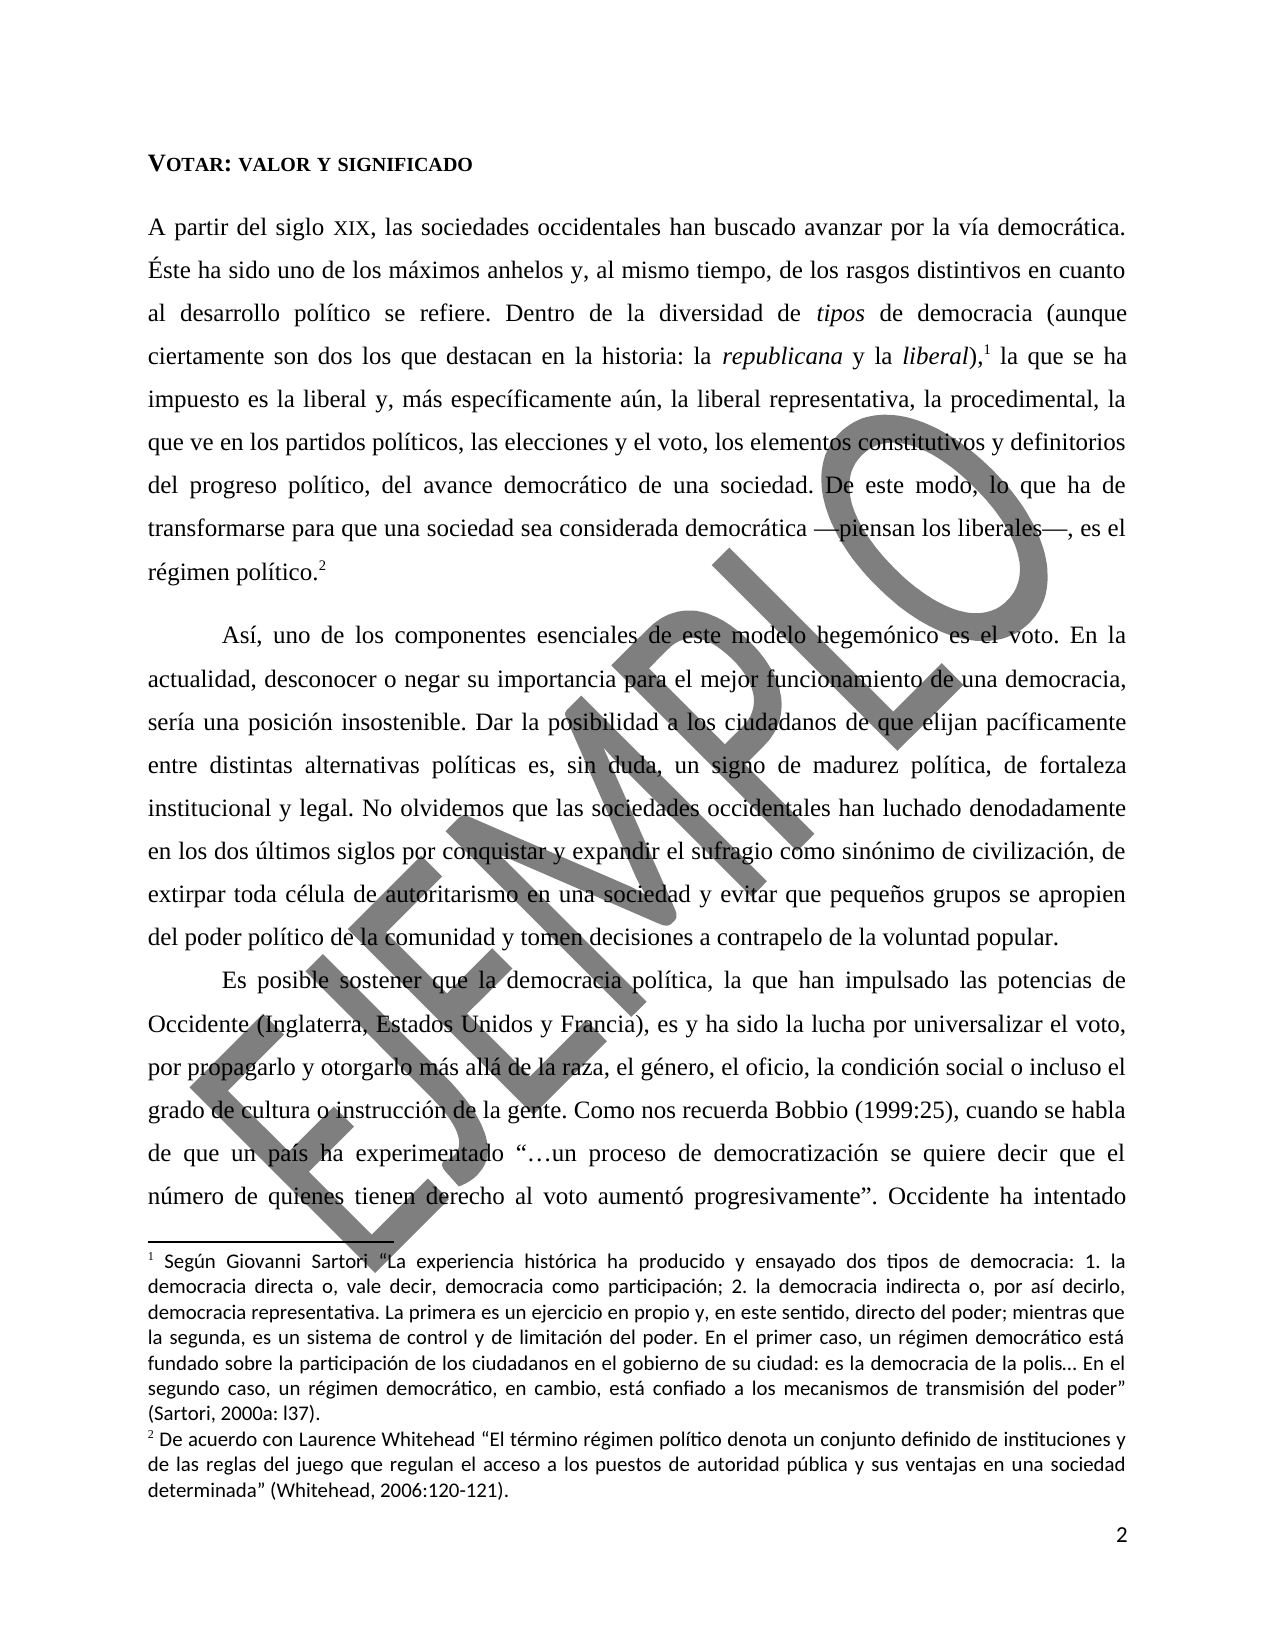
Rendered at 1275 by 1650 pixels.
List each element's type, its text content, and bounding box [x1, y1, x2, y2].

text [148, 966, 1127, 1210]
text A partir del siglo XIX, las sociedades occidentales han buscado avanzar por la vía democrática. Éste ha sido uno de los máximos anhelos y, al mismo tiempo, de los rasgos distintivos en cuanto al desarrollo político se refiere. Dentro de la diversidad de tipos de democracia (aunque ciertamente son dos los que destacan en la historia: la republicana y la liberal), la que se ha impuesto es la liberal y, más específicamente aún, la liberal representativa, la procedimental, la que ve en los partidos políticos, las elecciones y el voto, los elementos constitutivos y definitorios del progreso político, del avance democrático de una sociedad. De este modo, lo que ha de transformarse para que una sociedad sea considerada democrática —piensan los liberales—, es el régimen político. [148, 212, 1127, 585]
text Así, uno de los componentes esenciales de este modelo hegemónico es el voto. En la actualidad, desconocer o negar su importancia para el mejor funcionamiento de una democracia, sería una posición insostenible. Dar la posibilidad a los ciudadanos de que elijan pacíficamente entre distintas alternativas políticas es, sin duda, un signo de madurez política, de fortaleza institucional y legal. No olvidemos que las sociedades occidentales han luchado denodadamente en los dos últimos siglos por conquistar y expandir el sufragio como sinónimo de civilización, de extirpar toda célula de autoritarismo en una sociedad y evitar que pequeños grupos se apropien del poder político de la comunidad y tomen decisiones a contrapelo de la voluntad popular. [148, 621, 1127, 951]
text Votar: valor y significado [148, 148, 1127, 176]
